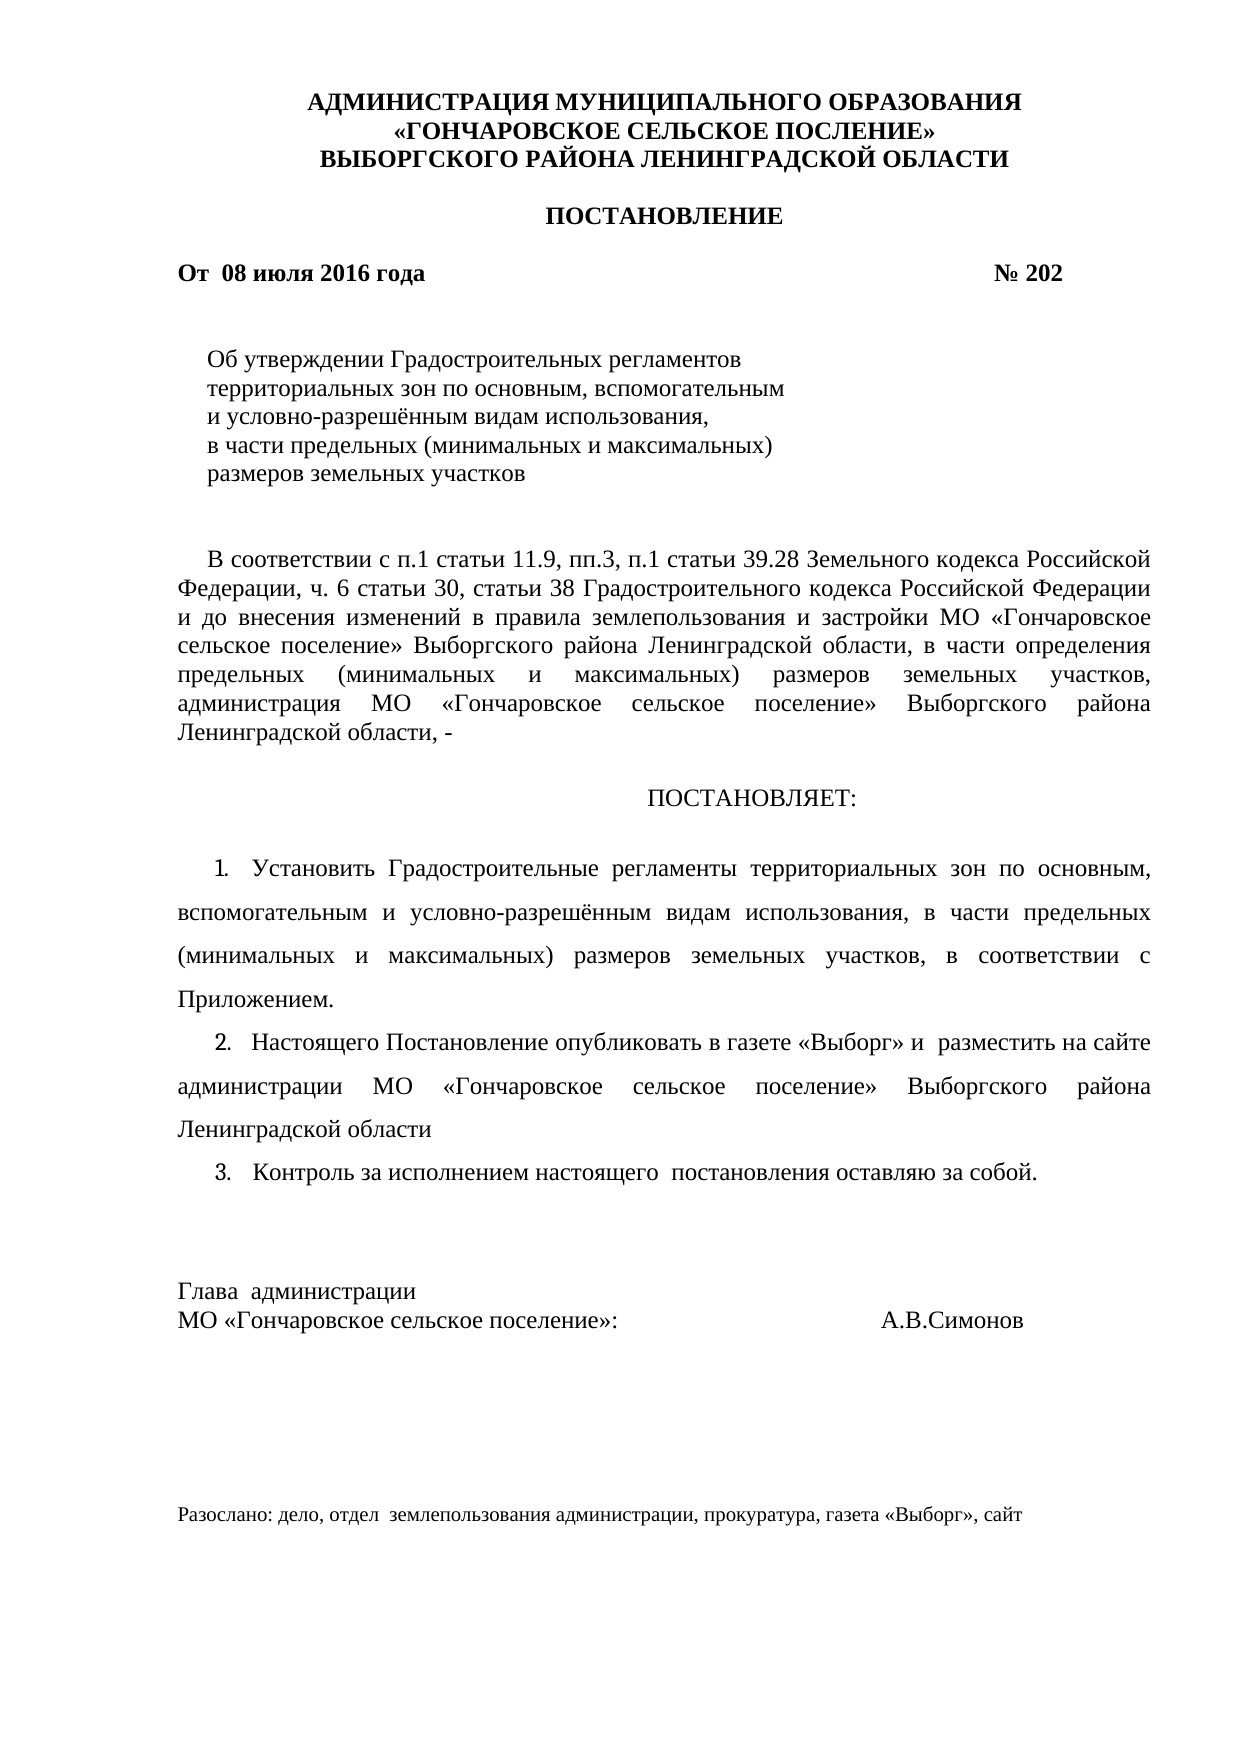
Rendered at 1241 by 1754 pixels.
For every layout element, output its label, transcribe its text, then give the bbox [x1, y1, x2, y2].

text В соответствии с п.1 статьи 11.9, пп.3, п.1 статьи 39.28 Земельного кодекса Российской Федерации, ч. 6 статьи 30, статьи 38 Градостроительного кодекса Российской Федерации и до внесения изменений в правила землепользования и застройки МО «Гончаровское сельское поселение» Выборгского района Ленинградской области, в части определения предельных (минимальных и максимальных) размеров земельных участков, администрация МО «Гончаровское сельское поселение» Выборгского района Ленинградской области, - [177, 544, 1152, 746]
text ВЫБОРГСКОГО РАЙОНА ЛЕНИНГРАДСКОЙ ОБЛАСТИ [177, 145, 1152, 173]
text Глава администрации [177, 1276, 1152, 1305]
text и условно-разрешённым видам использования, [207, 402, 1152, 430]
subtitle Установить Градостроительные регламенты территориальных зон по основным, вспомогательным и условно-разрешённым видам использования, в части предельных (минимальных и максимальных) размеров земельных участков, в соответствии с Приложением. [177, 853, 1152, 1012]
list Настоящего Постановление опубликовать в газете «Выборг» и разместить на сайте администрации МО «Гончаровское сельское поселение» Выборгского района Ленинградской области [177, 1027, 1152, 1143]
text АДМИНИСТРАЦИЯ МУНИЦИПАЛЬНОГО ОБРАЗОВАНИЯ [177, 88, 1152, 116]
text размеров земельных участков [207, 459, 1152, 487]
text Об утверждении Градостроительных регламентов [207, 344, 1152, 373]
text территориальных зон по основным, вспомогательным [207, 373, 1152, 402]
list Контроль за исполнением настоящего постановления оставляю за собой. [215, 1157, 1152, 1187]
text ПОСТАНОВЛЕНИЕ [177, 202, 1152, 230]
text ПОСТАНОВЛЯЕТ: [207, 783, 1152, 812]
text МО «Гончаровское сельское поселение»: А.В.Симонов [177, 1305, 1152, 1333]
text в части предельных (минимальных и максимальных) [207, 430, 1152, 459]
text «ГОНЧАРОВСКОЕ СЕЛЬСКОЕ ПОСЛЕНИЕ» [177, 116, 1152, 145]
text Разослано: дело, отдел землепользования администрации, прокуратура, газета «Выборг», сайт [177, 1502, 1152, 1526]
text От 08 июля 2016 года № 202 [177, 259, 1152, 287]
